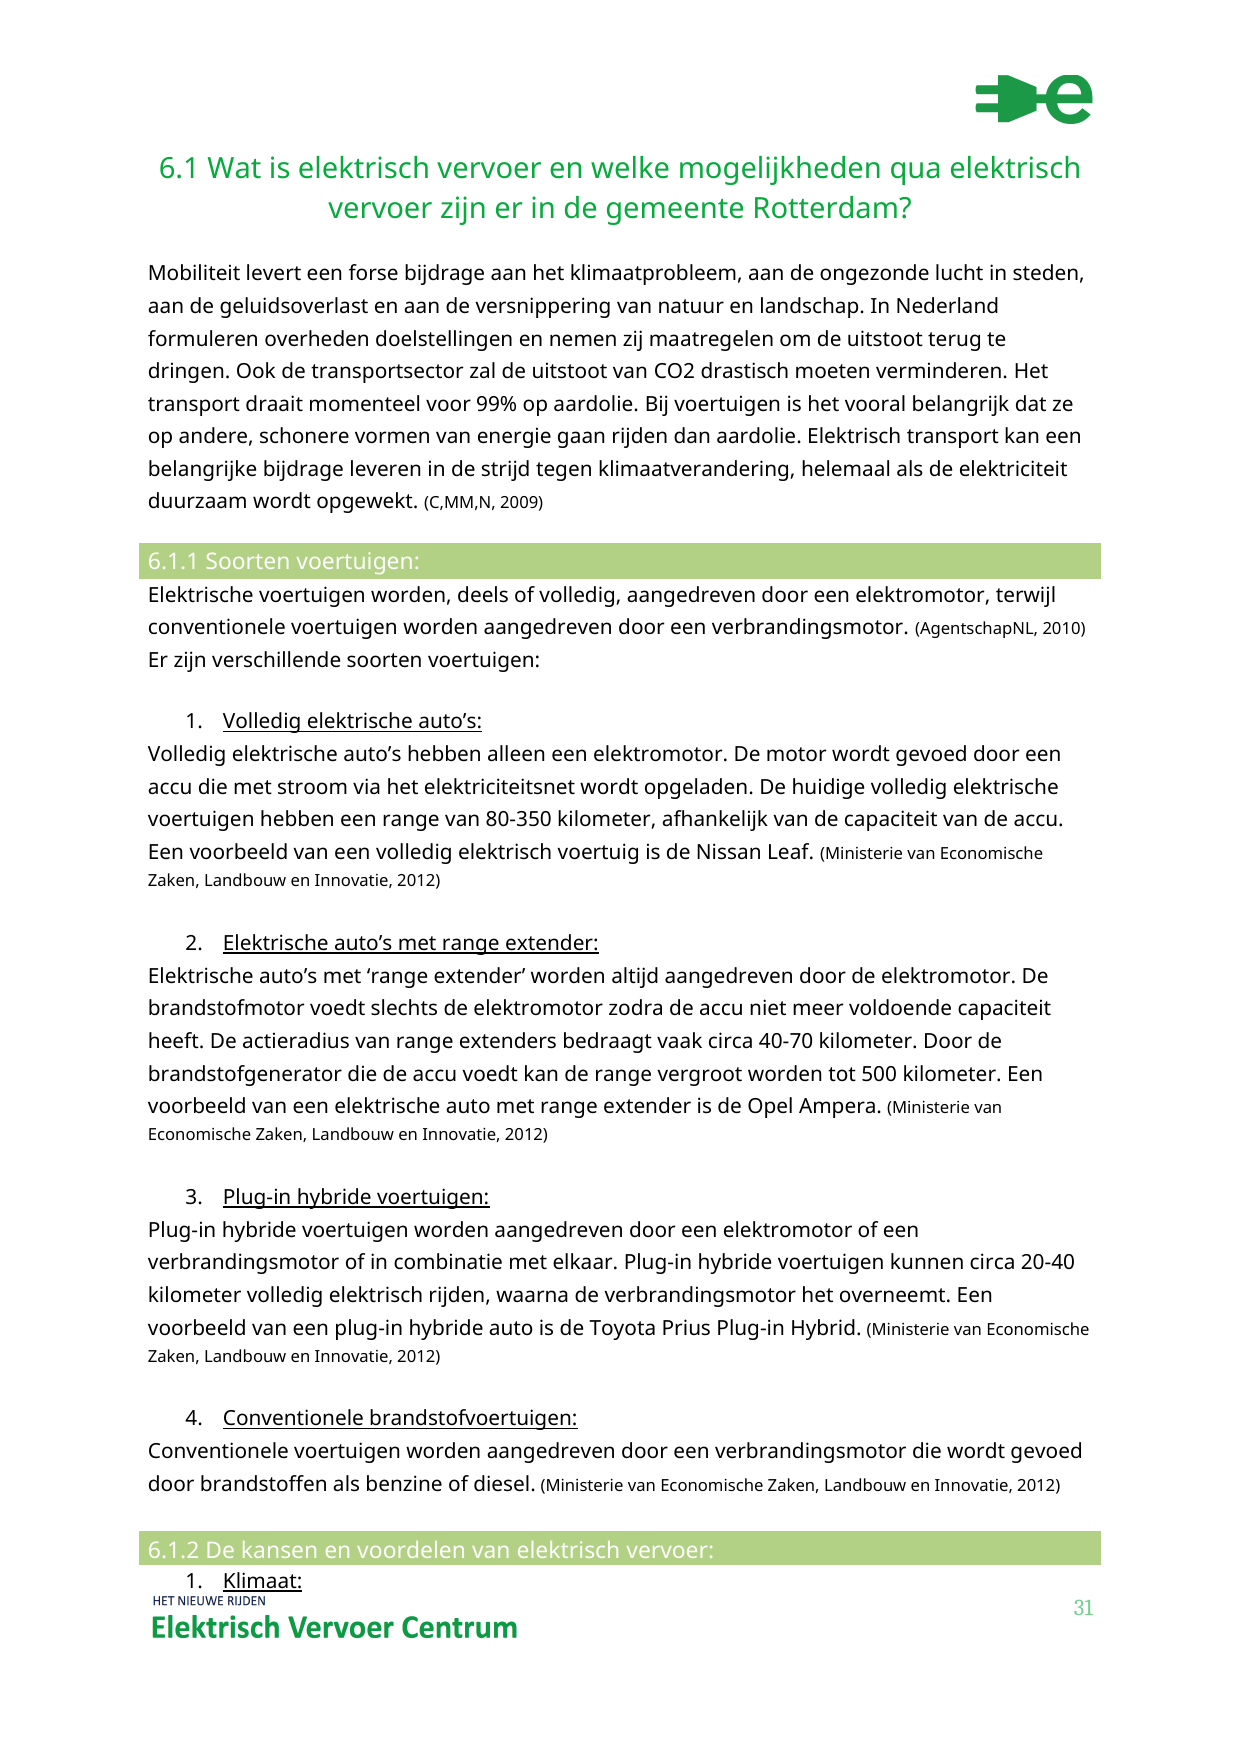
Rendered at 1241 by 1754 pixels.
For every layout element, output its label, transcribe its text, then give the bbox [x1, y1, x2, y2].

text Plug-in hybride voertuigen worden aangedreven door een elektromotor of een verbrandingsmotor of in combinatie met elkaar. Plug-in hybride voertuigen kunnen circa 20-40 kilometer volledig elektrisch rijden, waarna de verbrandingsmotor het overneemt. Een voorbeeld van een plug-in hybride auto is de Toyota Prius Plug-in Hybrid. (Ministerie van Economische Zaken, Landbouw en Innovatie, 2012) [148, 1215, 1093, 1367]
list Conventionele brandstofvoertuigen: [185, 1403, 1093, 1432]
text Conventionele voertuigen worden aangedreven door een verbrandingsmotor die wordt gevoed door brandstoffen als benzine of diesel. (Ministerie van Economische Zaken, Landbouw en Innovatie, 2012) [148, 1436, 1093, 1497]
list Plug-in hybride voertuigen: [185, 1182, 1093, 1211]
picture [975, 75, 1093, 124]
text 6.1 Wat is elektrisch vervoer en welke mogelijkheden qua elektrisch vervoer zijn er in de gemeente Rotterdam? [148, 148, 1093, 227]
text Elektrische voertuigen worden, deels of volledig, aangedreven door een elektromotor, terwijl conventionele voertuigen worden aangedreven door een verbrandingsmotor. (AgentschapNL, 2010) Er zijn verschillende soorten voertuigen: [148, 580, 1093, 673]
text 6.1.1 Soorten voertuigen: [139, 543, 1101, 579]
text Elektrische auto’s met ‘range extender’ worden altijd aangedreven door de elektromotor. De brandstofmotor voedt slechts de elektromotor zodra de accu niet meer voldoende capaciteit heeft. De actieradius van range extenders bedraagt vaak circa 40-70 kilometer. Door de brandstofgenerator die de accu voedt kan de range vergroot worden tot 500 kilometer. Een voorbeeld van een elektrische auto met range extender is de Opel Ampera. (Ministerie van Economische Zaken, Landbouw en Innovatie, 2012) [148, 961, 1093, 1146]
picture [147, 1594, 523, 1641]
text Mobiliteit levert een forse bijdrage aan het klimaatprobleem, aan de ongezonde lucht in steden, aan de geluidsoverlast en aan de versnippering van natuur en landschap. In Nederland formuleren overheden doelstellingen en nemen zij maatregelen om de uitstoot terug te dringen. Ook de transportsector zal de uitstoot van CO2 drastisch moeten verminderen. Het transport draait momenteel voor 99% op aardolie. Bij voertuigen is het vooral belangrijk dat ze op andere, schonere vormen van energie gaan rijden dan aardolie. Elektrisch transport kan een belangrijke bijdrage leveren in de strijd tegen klimaatverandering, helemaal als de elektriciteit duurzaam wordt opgewekt. (C,MM,N, 2009) [148, 258, 1093, 515]
list Klimaat: [185, 1566, 1093, 1594]
list Volledig elektrische auto’s: [185, 707, 1093, 735]
text Volledig elektrische auto’s hebben alleen een elektromotor. De motor wordt gevoed door een accu die met stroom via het elektriciteitsnet wordt opgeladen. De huidige volledig elektrische voertuigen hebben een range van 80-350 kilometer, afhankelijk van de capaciteit van de accu. Een voorbeeld van een volledig elektrisch voertuig is de Nissan Leaf. (Ministerie van Economische Zaken, Landbouw en Innovatie, 2012) [148, 739, 1093, 892]
list Elektrische auto’s met range extender: [185, 928, 1093, 956]
text 6.1.2 De kansen en voordelen van elektrisch vervoer: [139, 1531, 1101, 1565]
